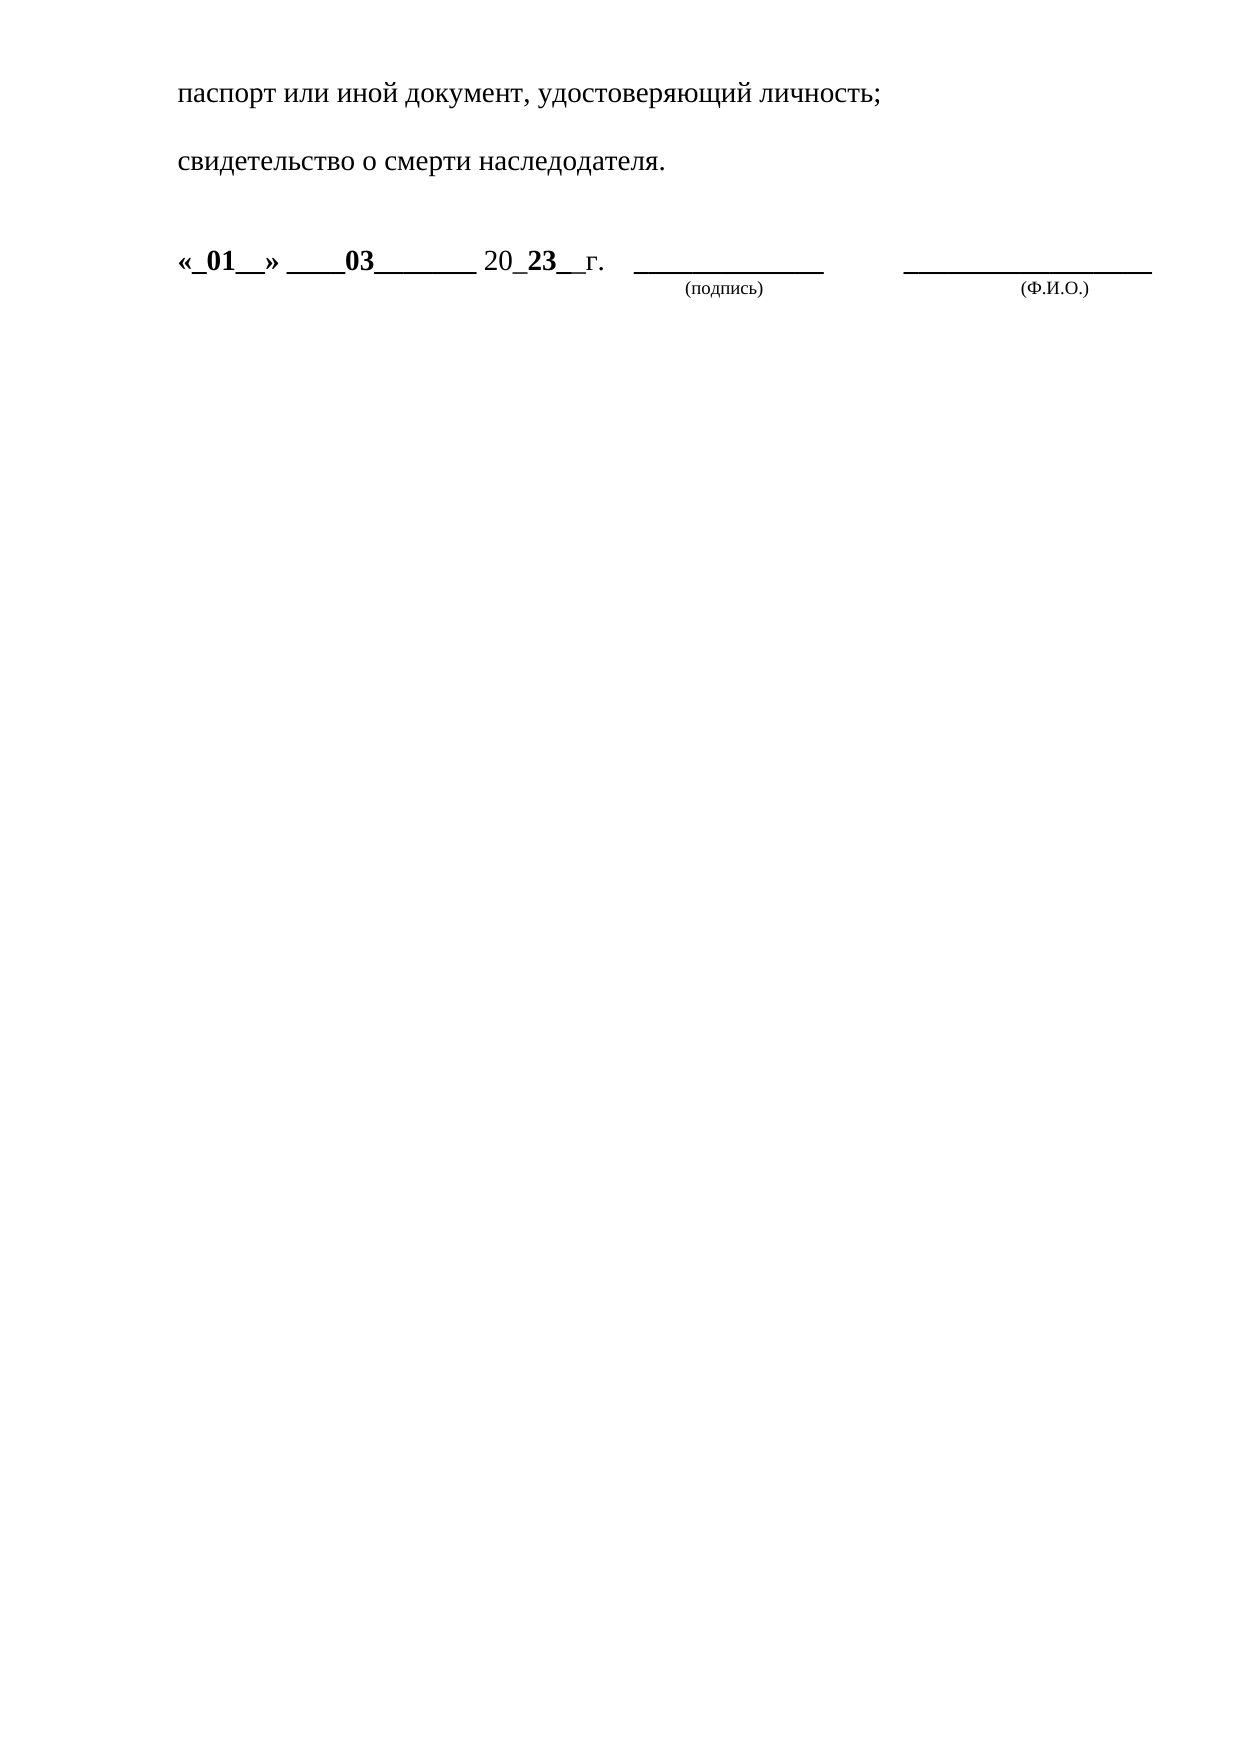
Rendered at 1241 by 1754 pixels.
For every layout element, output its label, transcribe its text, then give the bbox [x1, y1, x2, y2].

text (подпись) (Ф.И.О.) [177, 277, 1152, 298]
text «_01__» ____03_______ 20_23__г. _____________ _________________ [177, 243, 1152, 277]
text паспорт или иной документ, удостоверяющий личность; свидетельство о смерти наследодателя. [177, 76, 1152, 176]
